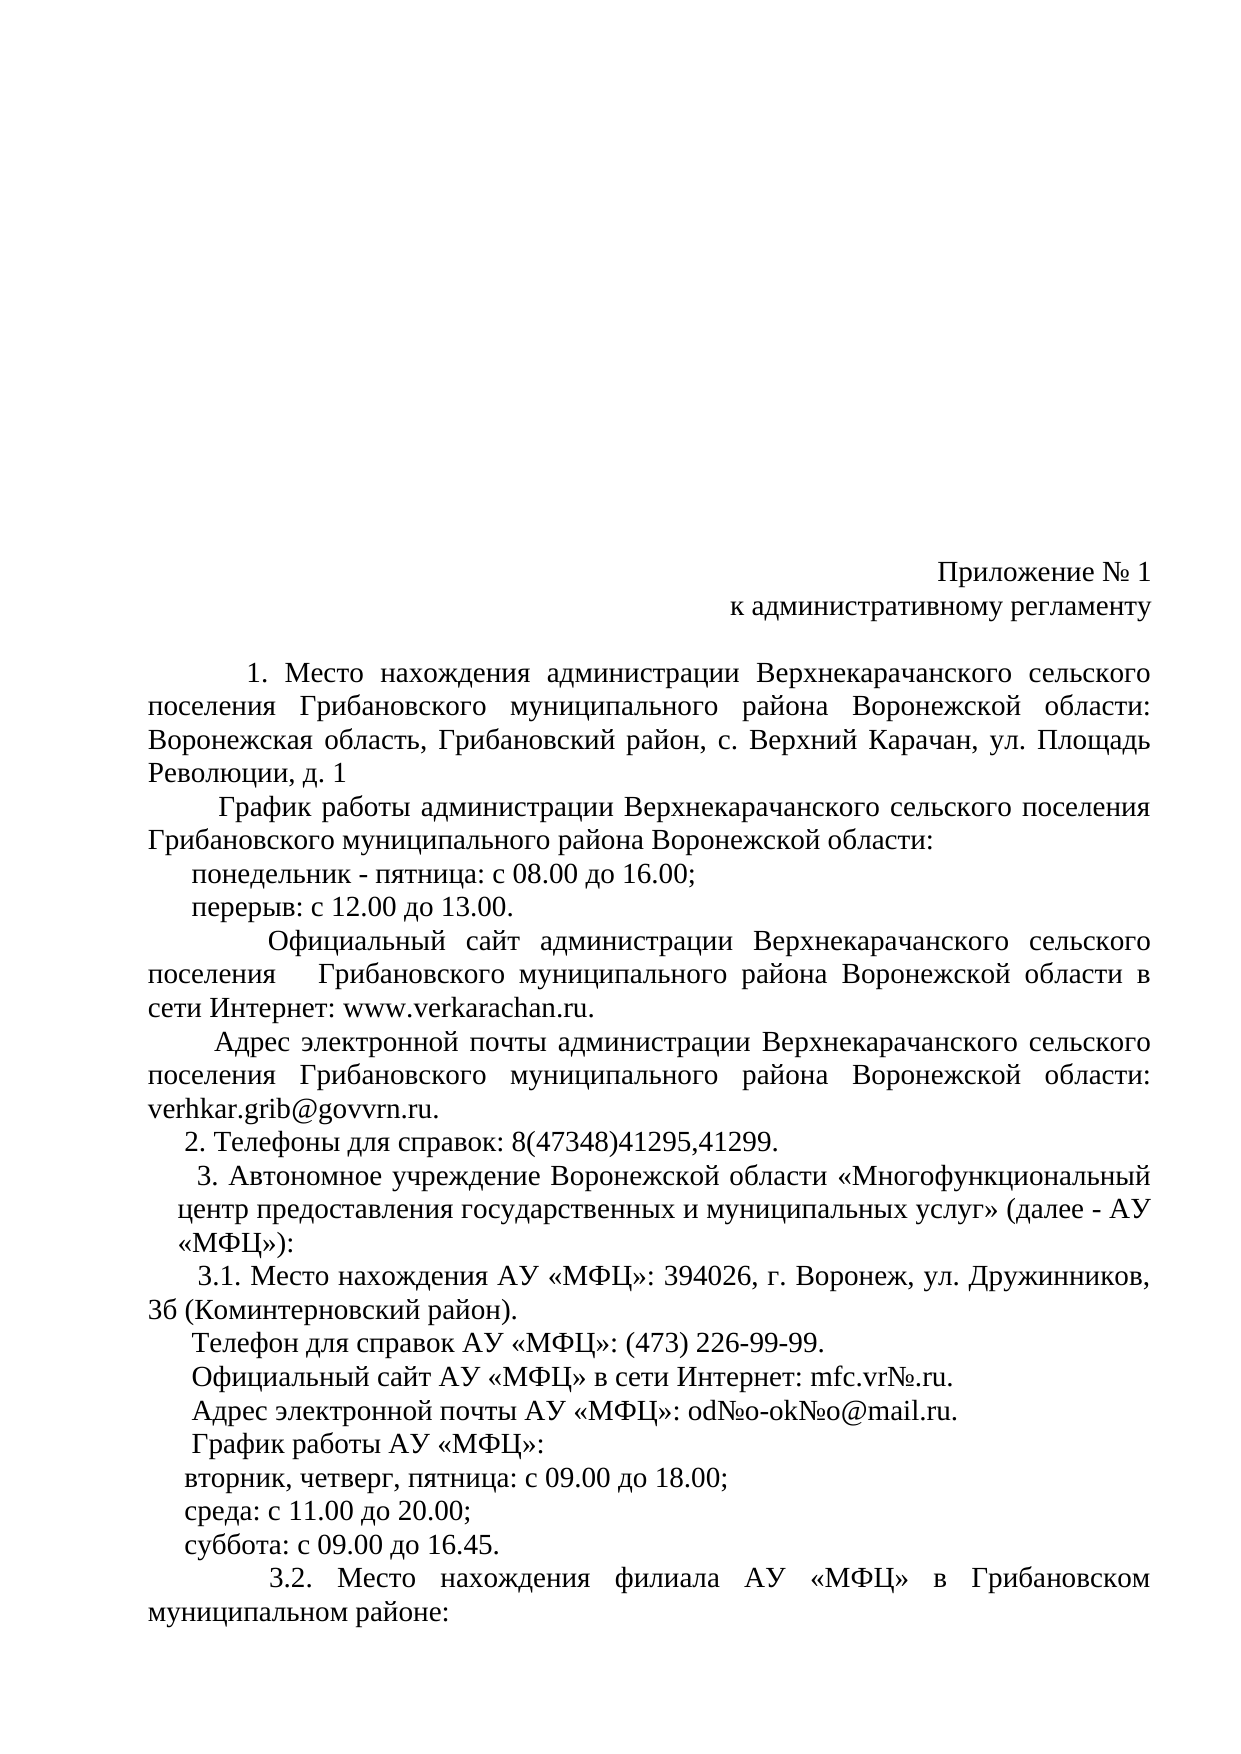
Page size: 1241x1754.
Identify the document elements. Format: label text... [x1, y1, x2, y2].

text 3. Автономное учреждение Воронежской области «Многофункциональный центр предоставления государственных и муниципальных услуг» (далее - АУ «МФЦ»): [148, 1158, 1152, 1258]
text Приложение № 1 [177, 554, 1152, 588]
text к административному регламенту [177, 588, 1152, 621]
text 3.2. Место нахождения филиала АУ «МФЦ» в Грибановском муниципальном районе: [148, 1560, 1152, 1627]
text 2. Телефоны для справок: 8(47348)41295,41299. [148, 1124, 1152, 1158]
text 1. Место нахождения администрации Верхнекарачанского сельского поселения Грибановского муниципального района Воронежской области: Воронежская область, Грибановский район, с. Верхний Карачан, ул. Площадь Революции, д. 1 [148, 655, 1152, 789]
text перерыв: с 12.00 до 13.00. [148, 889, 1152, 923]
text вторник, четверг, пятница: с 09.00 до 18.00; [148, 1460, 1152, 1493]
text График работы администрации Верхнекарачанского сельского поселения Грибановского муниципального района Воронежской области: [148, 789, 1152, 856]
text среда: с 11.00 до 20.00; [148, 1493, 1152, 1527]
text 3.1. Место нахождения АУ «МФЦ»: 394026, г. Воронеж, ул. Дружинников, 3б (Коминтерновский район). [118, 1258, 1152, 1326]
text понедельник - пятница: с 08.00 до 16.00; [148, 856, 1152, 889]
text Официальный сайт АУ «МФЦ» в сети Интернет: mfc.vr№.ru. [148, 1359, 1152, 1393]
text Адрес электронной почты АУ «МФЦ»: od№o-ok№o@mail.ru. [148, 1393, 1152, 1426]
text суббота: с 09.00 до 16.45. [148, 1527, 1152, 1560]
text Официальный сайт администрации Верхнекарачанского сельского поселения Грибановского муниципального района Воронежской области в сети Интернет: www.verkarachan.ru. [148, 923, 1152, 1024]
text График работы АУ «МФЦ»: [148, 1426, 1152, 1460]
text Адрес электронной почты администрации Верхнекарачанского сельского поселения Грибановского муниципального района Воронежской области: verhkar.grib@govvrn.ru. [148, 1024, 1152, 1124]
text Телефон для справок АУ «МФЦ»: (473) 226-99-99. [148, 1326, 1152, 1359]
